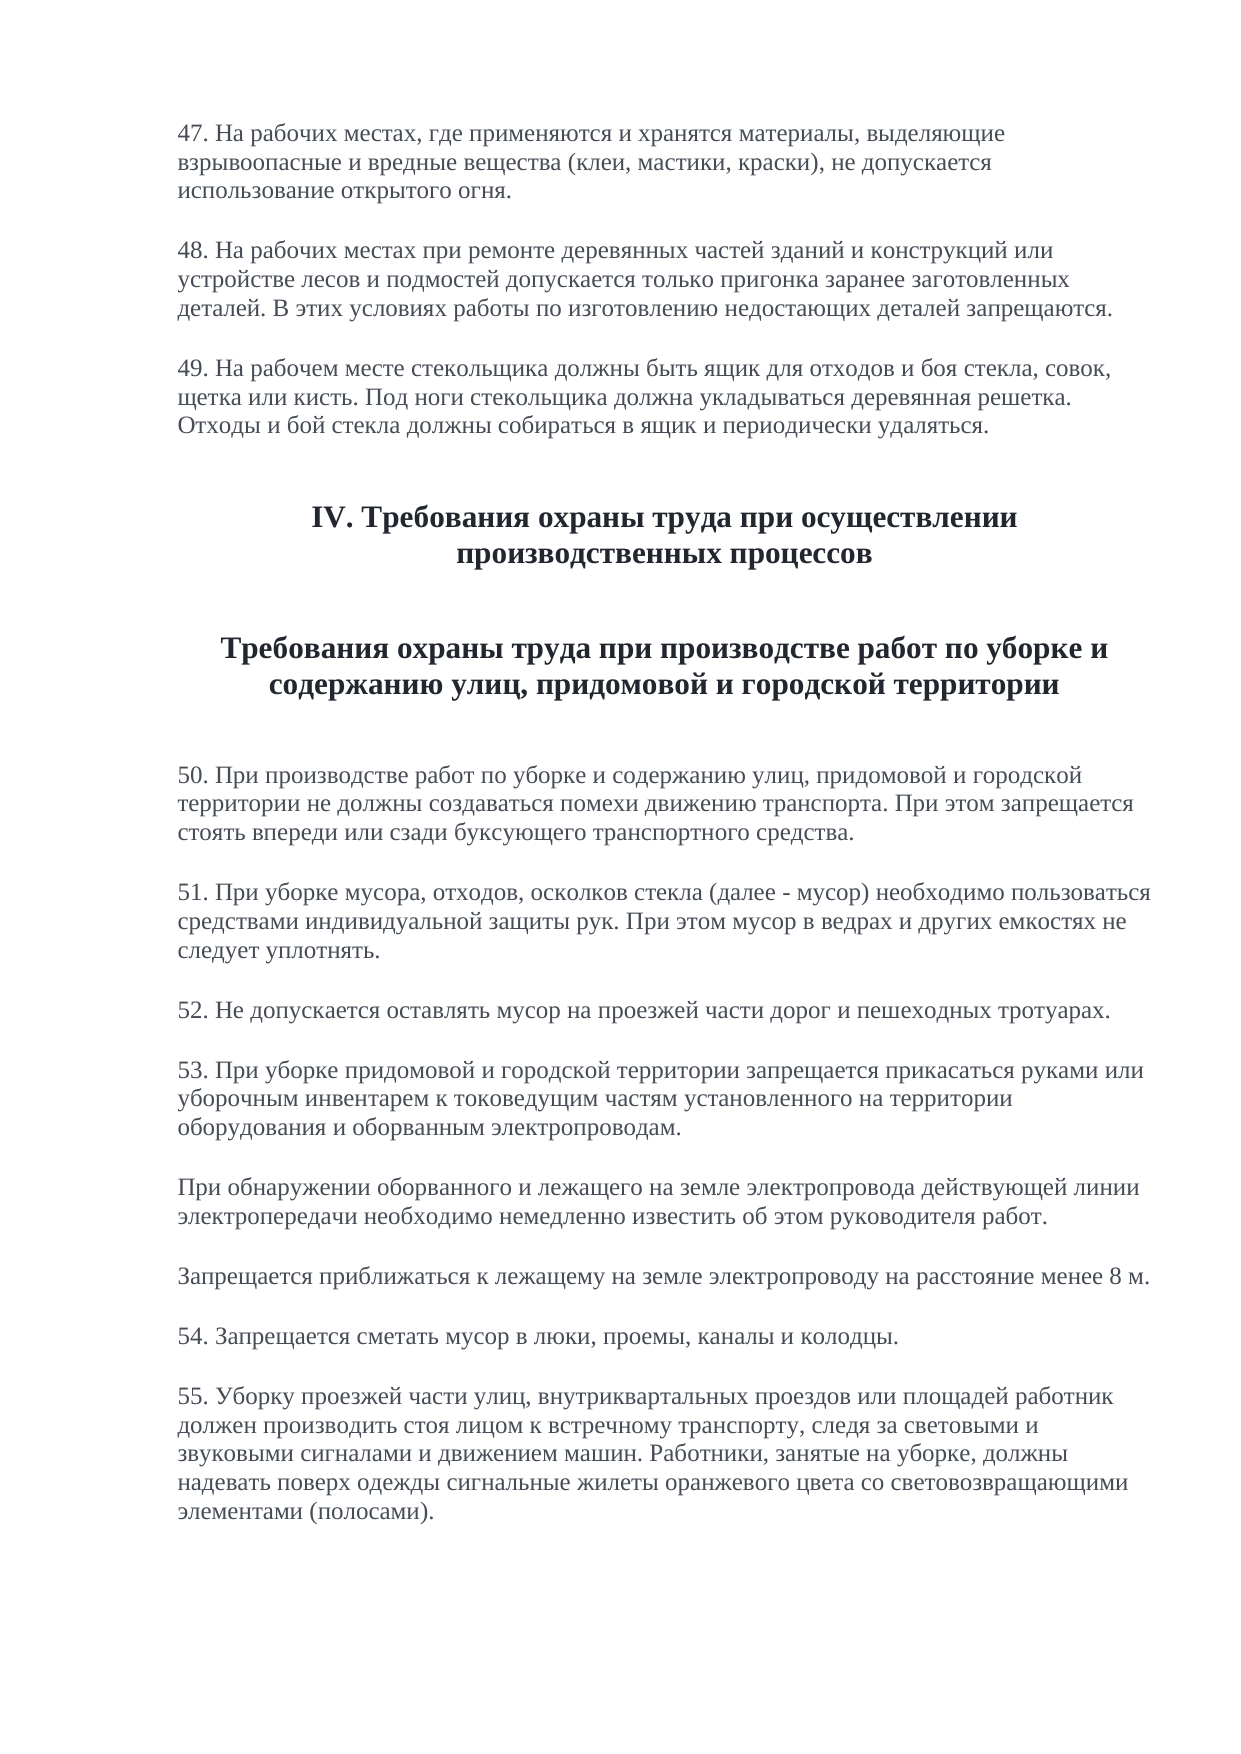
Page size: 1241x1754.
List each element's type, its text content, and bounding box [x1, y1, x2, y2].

text Требования охраны труда при производстве работ по уборке и содержанию улиц, придомовой и городской территории [177, 629, 1152, 701]
text 51. При уборке мусора, отходов, осколков стекла (далее - мусор) необходимо пользоваться средствами индивидуальной защиты рук. При этом мусор в ведрах и других емкостях не следует уплотнять. [177, 877, 1152, 963]
text При обнаружении оборванного и лежащего на земле электропровода действующей линии электропередачи необходимо немедленно известить об этом руководителя работ. [177, 1172, 1152, 1230]
text Запрещается приближаться к лежащему на земле электропроводу на расстояние менее 8 м. [177, 1261, 1152, 1290]
text 54. Запрещается сметать мусор в люки, проемы, каналы и колодцы. [177, 1321, 1152, 1350]
text 50. При производстве работ по уборке и содержанию улиц, придомовой и городской территории не должны создаваться помехи движению транспорта. При этом запрещается стоять впереди или сзади буксующего транспортного средства. [177, 760, 1152, 846]
text 55. Уборку проезжей части улиц, внутриквартальных проездов или площадей работник должен производить стоя лицом к встречному транспорту, следя за световыми и звуковыми сигналами и движением машин. Работники, занятые на уборке, должны надевать поверх одежды сигнальные жилеты оранжевого цвета со световозвращающими элементами (полосами). [177, 1381, 1152, 1525]
text 47. На рабочих местах, где применяются и хранятся материалы, выделяющие взрывоопасные и вредные вещества (клеи, мастики, краски), не допускается использование открытого огня. [177, 118, 1152, 204]
text 53. При уборке придомовой и городской территории запрещается прикасаться руками или уборочным инвентарем к токоведущим частям установленного на территории оборудования и оборванным электропроводам. [177, 1055, 1152, 1141]
text IV. Требования охраны труда при осуществлении производственных процессов [177, 498, 1152, 570]
text 49. На рабочем месте стекольщика должны быть ящик для отходов и боя стекла, совок, щетка или кисть. Под ноги стекольщика должна укладываться деревянная решетка. Отходы и бой стекла должны собираться в ящик и периодически удаляться. [177, 353, 1152, 439]
text 52. Не допускается оставлять мусор на проезжей части дорог и пешеходных тротуарах. [177, 995, 1152, 1023]
text 48. На рабочих местах при ремонте деревянных частей зданий и конструкций или устройстве лесов и подмостей допускается только пригонка заранее заготовленных деталей. В этих условиях работы по изготовлению недостающих деталей запрещаются. [177, 236, 1152, 322]
